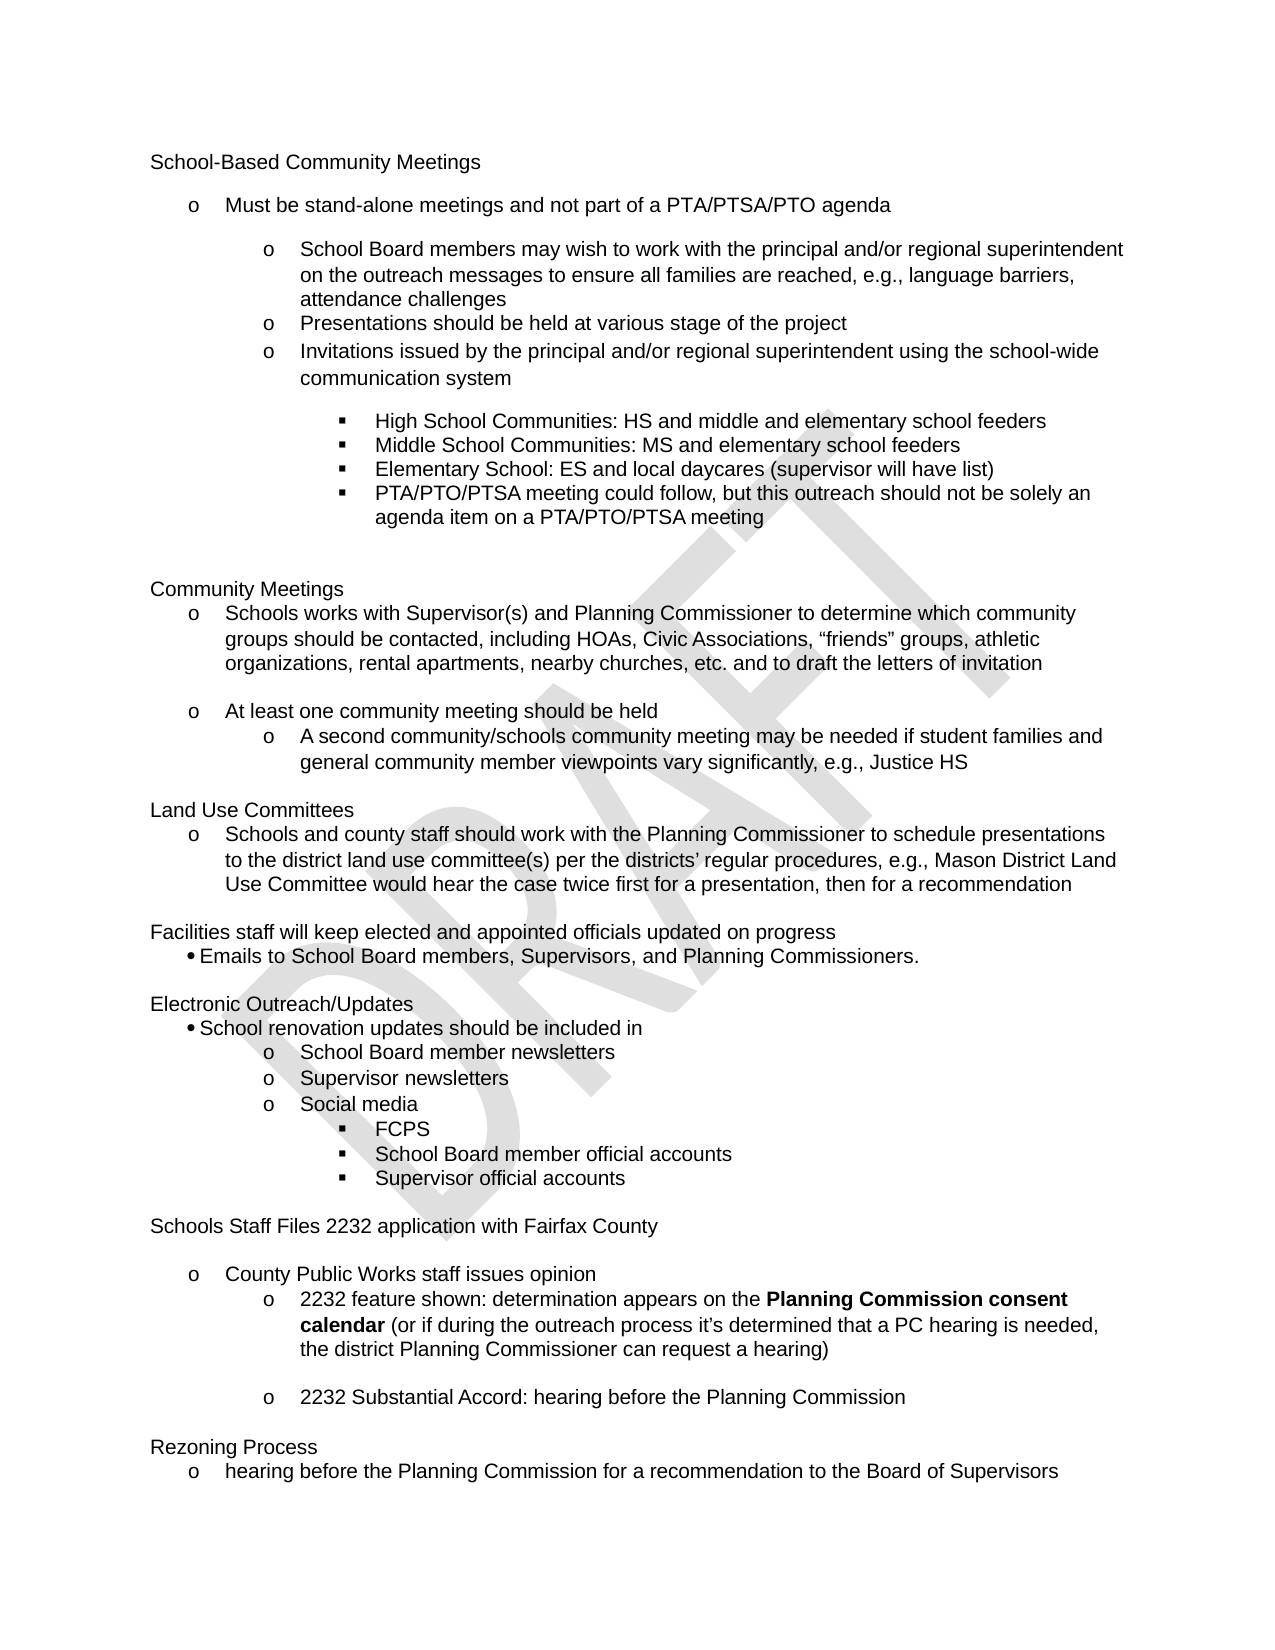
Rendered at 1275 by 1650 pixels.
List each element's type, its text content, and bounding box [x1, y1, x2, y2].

list School Board members may wish to work with the principal and/or regional superintendent on the outreach messages to ensure all families are reached, e.g., language barriers, attendance challenges [262, 237, 1125, 311]
list Schools and county staff should work with the Planning Commissioner to schedule presentations to the district land use committee(s) per the districts’ regular procedures, e.g., Mason District Land Use Committee would hear the case twice first for a presentation, then for a recommendation [187, 822, 1125, 896]
list Supervisor official accounts [337, 1165, 1125, 1189]
list County Public Works staff issues opinion [187, 1261, 1125, 1287]
list Social media [262, 1091, 1125, 1117]
list Schools works with Supervisor(s) and Planning Commissioner to determine which community groups should be contacted, including HOAs, Civic Associations, “friends” groups, athletic organizations, rental apartments, nearby churches, etc. and to draft the letters of invitation [187, 601, 1125, 674]
list hearing before the Planning Commission for a recommendation to the Board of Supervisors [187, 1459, 1125, 1484]
list A second community/schools community meeting may be needed if student families and general community member viewpoints vary significantly, e.g., Justice HS [262, 724, 1125, 774]
list Supervisor newsletters [262, 1066, 1125, 1091]
list PTA/PTO/PTSA meeting could follow, but this outreach should not be solely an agenda item on a PTA/PTO/PTSA meeting [337, 481, 1125, 529]
text Community Meetings [150, 577, 1125, 601]
text Rezoning Process [150, 1435, 1125, 1459]
text Schools Staff Files 2232 application with Fairfax County [150, 1213, 1125, 1237]
list Invitations issued by the principal and/or regional superintendent using the school-wide communication system [262, 338, 1125, 390]
list 2232 Substantial Accord: hearing before the Planning Commission [262, 1385, 1125, 1411]
list School Board member official accounts [337, 1141, 1125, 1165]
list FCPS [337, 1117, 1125, 1141]
list At least one community meeting should be held [187, 698, 1125, 724]
text Land Use Committees [150, 798, 1125, 822]
text Electronic Outreach/Updates [150, 992, 1125, 1016]
list High School Communities: HS and middle and elementary school feeders [337, 409, 1125, 433]
text Facilities staff will keep elected and appointed officials updated on progress [150, 920, 1125, 944]
list Presentations should be held at various stage of the project [262, 311, 1125, 337]
text School-Based Community Meetings [150, 150, 1125, 174]
list Middle School Communities: MS and elementary school feeders [337, 433, 1125, 457]
list Emails to School Board members, Supervisors, and Planning Commissioners. [187, 944, 1125, 968]
list School renovation updates should be included in [187, 1016, 1125, 1040]
list Must be stand-alone meetings and not part of a PTA/PTSA/PTO agenda [187, 192, 1125, 218]
list 2232 feature shown: determination appears on the Planning Commission consent calendar (or if during the outreach process it’s determined that a PC hearing is needed, the district Planning Commissioner can request a hearing) [262, 1287, 1125, 1361]
list School Board member newsletters [262, 1040, 1125, 1066]
list Elementary School: ES and local daycares (supervisor will have list) [337, 457, 1125, 481]
